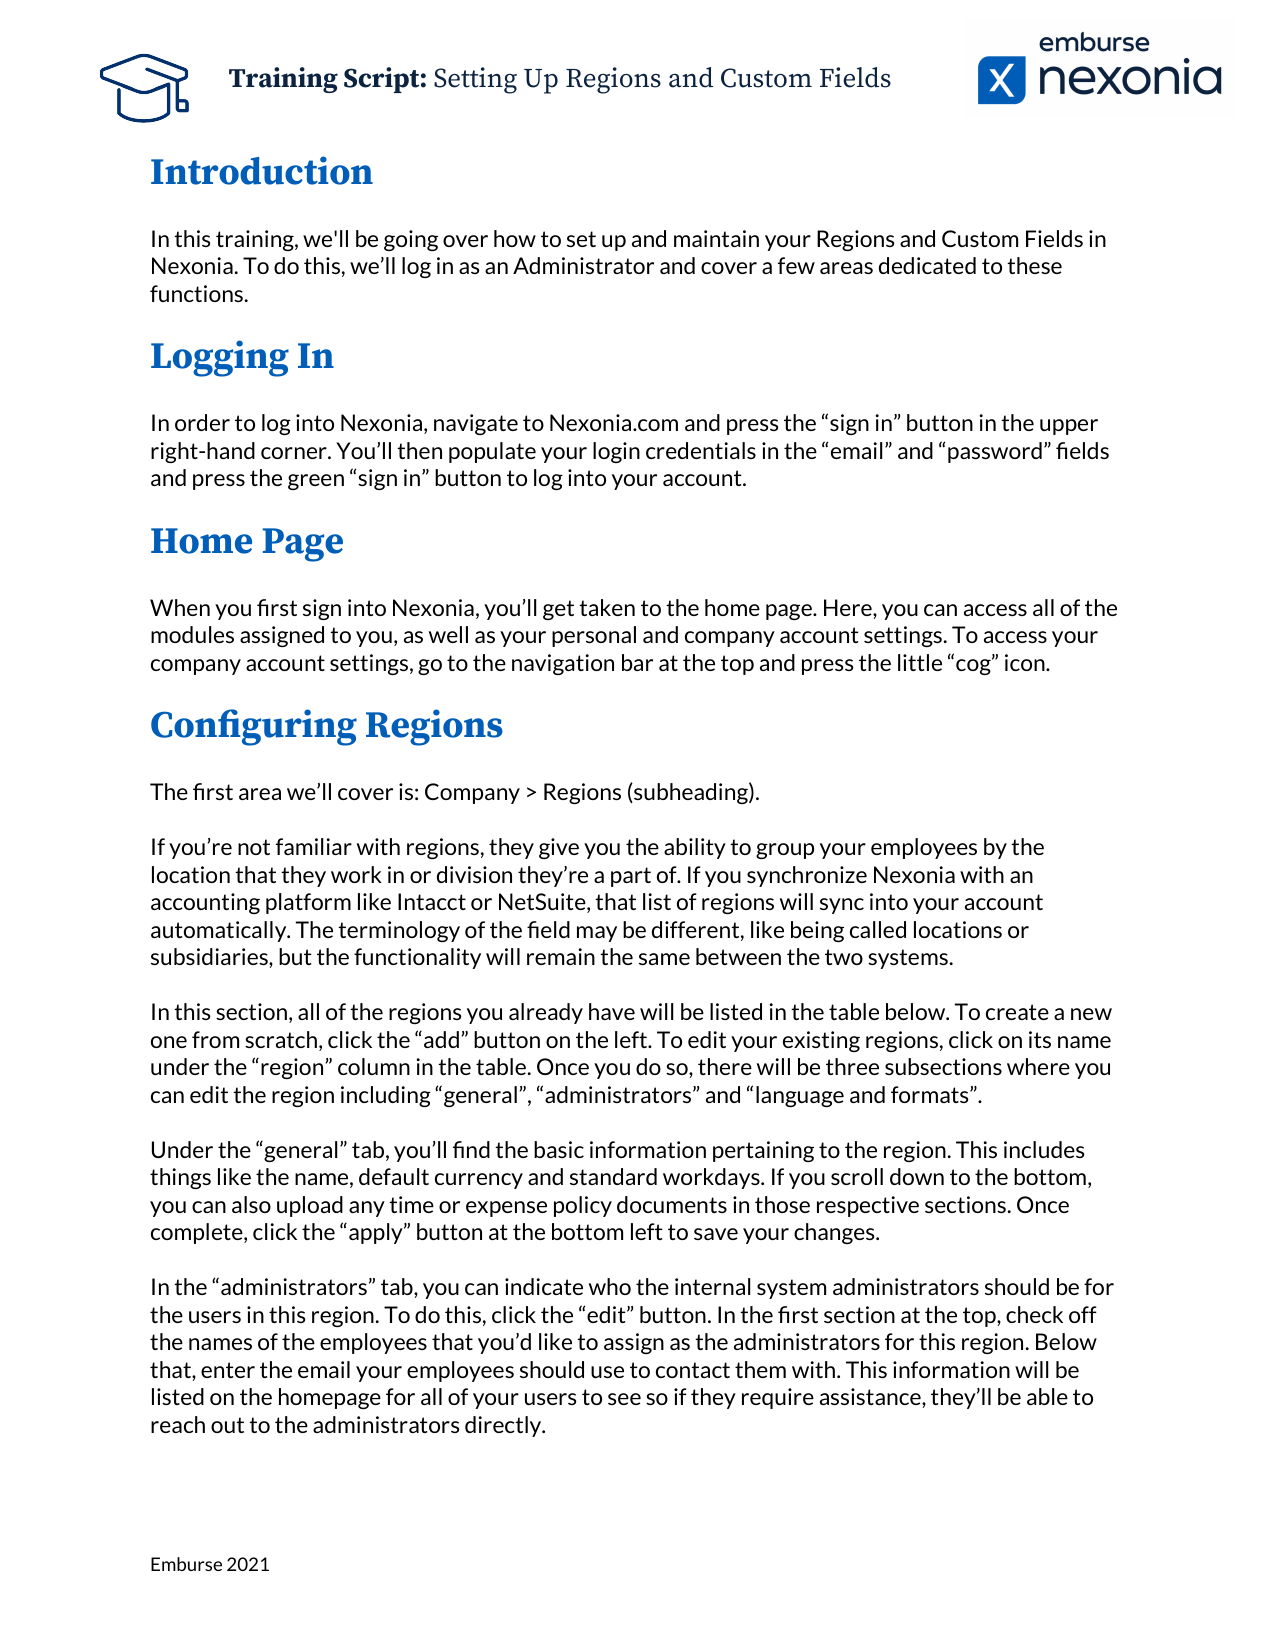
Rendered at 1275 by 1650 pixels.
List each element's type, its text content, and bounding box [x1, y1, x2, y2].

text In this section, all of the regions you already have will be listed in the table below. To create a new one from scratch, click the “add” button on the left. To edit your existing regions, click on its name under the “region” column in the table. Once you do so, there will be three subsections where you can edit the region including “general”, “administrators” and “language and formats”. [150, 998, 1125, 1108]
text In this training, we'll be going over how to set up and maintain your Regions and Custom Fields in Nexonia. To do this, we’ll log in as an Administrator and cover a few areas dedicated to these functions. [150, 224, 1125, 307]
text In order to log into Nexonia, navigate to Nexonia.com and press the “sign in” button in the upper right-hand corner. You’ll then populate your login credentials in the “email” and “password” fields and press the green “sign in” button to log into your account. [150, 409, 1125, 491]
picture [964, 18, 1235, 118]
text The first area we’ll cover is: Company > Regions (subheading). [150, 778, 1125, 805]
picture [95, 37, 196, 138]
text When you first sign into Nexonia, you’ll get taken to the home page. Here, you can access all of the modules assigned to you, as well as your personal and company account settings. To access your company account settings, go to the navigation bar at the top and press the little “cog” icon. [150, 593, 1125, 676]
subtitle Configuring Regions [150, 703, 1125, 750]
text Under the “general” tab, you’ll find the basic information pertaining to the region. This includes things like the name, default currency and standard workdays. If you scroll down to the bottom, you can also upload any time or expense policy documents in those respective sections. Once complete, click the “apply” button at the bottom left to save your changes. [150, 1135, 1125, 1245]
text In the “administrators” tab, you can indicate who the internal system administrators should be for the users in this region. To do this, click the “edit” button. In the first section at the top, check off the names of the employees that you’d like to assign as the administrators for this region. Below that, enter the email your employees should use to contact them with. This information will be listed on the homepage for all of your users to see so if they require assistance, they’ll be able to reach out to the administrators directly. [150, 1273, 1125, 1438]
subtitle Logging In [150, 334, 1125, 381]
subtitle Introduction [150, 150, 1125, 197]
text If you’re not familiar with regions, they give you the ability to group your employees by the location that they work in or division they’re a part of. If you synchronize Nexonia with an accounting platform like Intacct or NetSuite, that list of regions will sync into your account automatically. The terminology of the field may be different, like being called locations or subsidiaries, but the functionality will remain the same between the two systems. [150, 833, 1125, 970]
subtitle Home Page [150, 519, 1125, 566]
